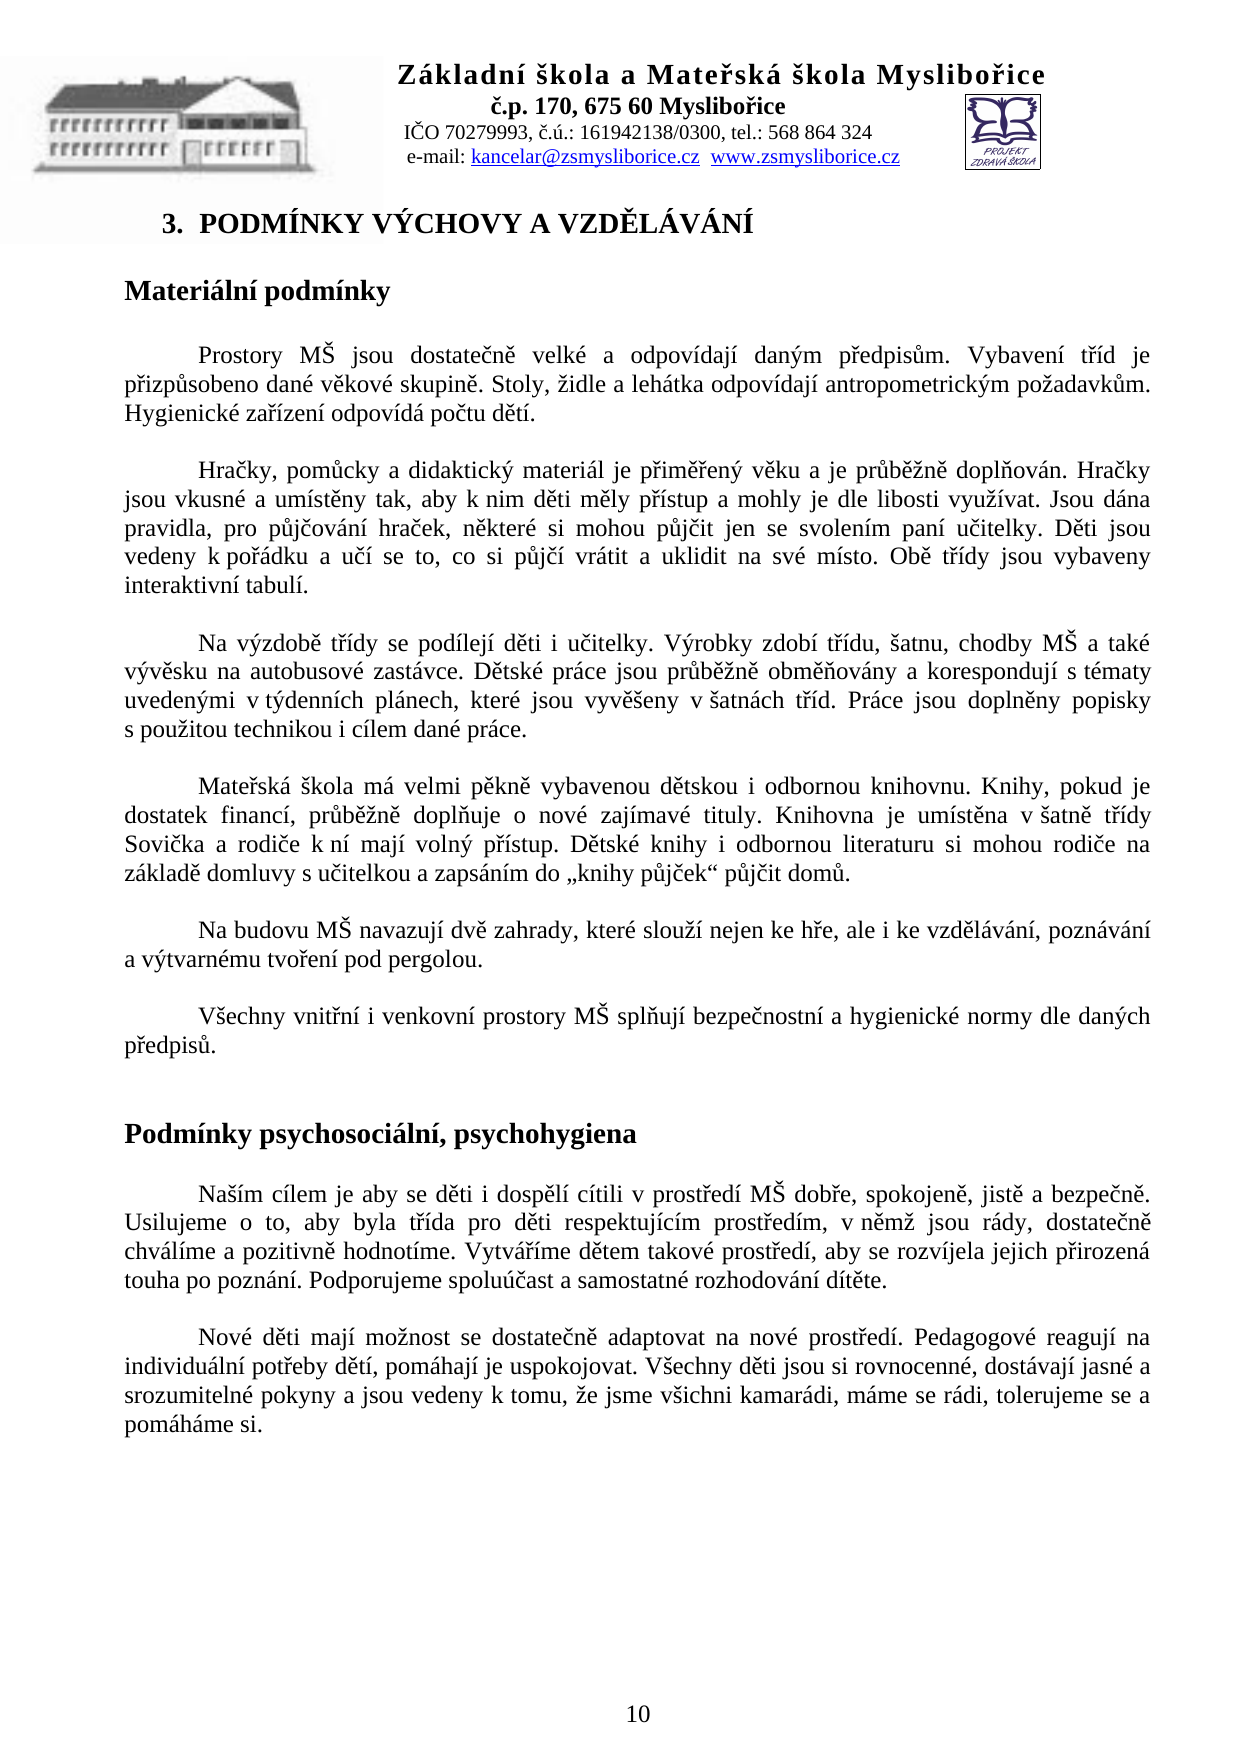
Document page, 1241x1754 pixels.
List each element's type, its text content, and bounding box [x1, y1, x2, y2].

text Nové děti mají možnost se dostatečně adaptovat na nové prostředí. Pedagogové reagují na individuální potřeby dětí, pomáhají je uspokojovat. Všechny děti jsou si rovnocenné, dostávají jasné a srozumitelné pokyny a jsou vedeny k tomu, že jsme všichni kamarádi, máme se rádi, tolerujeme se a pomáháme si. [124, 1322, 1152, 1437]
picture [0, 56, 384, 244]
text Na budovu MŠ navazují dvě zahrady, které slouží nejen ke hře, ale i ke vzdělávání, poznávání a výtvarnému tvoření pod pergolou. [124, 915, 1152, 973]
text Materiální podmínky [124, 273, 1152, 307]
text Mateřská škola má velmi pěkně vybavenou dětskou i odbornou knihovnu. Knihy, pokud je dostatek financí, průběžně doplňuje o nové zajímavé tituly. Knihovna je umístěna v šatně třídy Sovička a rodiče k ní mají volný přístup. Dětské knihy i odbornou literaturu si mohou rodiče na základě domluvy s učitelkou a zapsáním do „knihy půjček“ půjčit domů. [124, 771, 1152, 886]
text Hračky, pomůcky a didaktický materiál je přiměřený věku a je průběžně doplňován. Hračky jsou vkusné a umístěny tak, aby k nim děti měly přístup a mohly je dle libosti využívat. Jsou dána pravidla, pro půjčování hraček, některé si mohou půjčit jen se svolením paní učitelky. Děti jsou vedeny k pořádku a učí se to, co si půjčí vrátit a uklidit na své místo. Obě třídy jsou vybaveny interaktivní tabulí. [124, 455, 1152, 599]
list PODMÍNKY VÝCHOVY A VZDĚLÁVÁNÍ [162, 206, 1152, 239]
text Všechny vnitřní i venkovní prostory MŠ splňují bezpečnostní a hygienické normy dle daných předpisů. [124, 1001, 1152, 1059]
text Podmínky psychosociální, psychohygiena [124, 1116, 1152, 1150]
text Na výzdobě třídy se podílejí děti i učitelky. Výrobky zdobí třídu, šatnu, chodby MŠ a také vývěsku na autobusové zastávce. Dětské práce jsou průběžně obměňovány a korespondují s tématy uvedenými v týdenních plánech, které jsou vyvěšeny v šatnách tříd. Práce jsou doplněny popisky s použitou technikou i cílem dané práce. [124, 628, 1152, 743]
text Naším cílem je aby se děti i dospělí cítili v prostředí MŠ dobře, spokojeně, jistě a bezpečně. Usilujeme o to, aby byla třída pro děti respektujícím prostředím, v němž jsou rády, dostatečně chválíme a pozitivně hodnotíme. Vytváříme dětem takové prostředí, aby se rozvíjela jejich přirozená touha po poznání. Podporujeme spoluúčast a samostatné rozhodování dítěte. [124, 1179, 1152, 1294]
text Prostory MŠ jsou dostatečně velké a odpovídají daným předpisům. Vybavení tříd je přizpůsobeno dané věkové skupině. Stoly, židle a lehátka odpovídají antropometrickým požadavkům. Hygienické zařízení odpovídá počtu dětí. [124, 340, 1152, 426]
picture [966, 95, 1040, 169]
